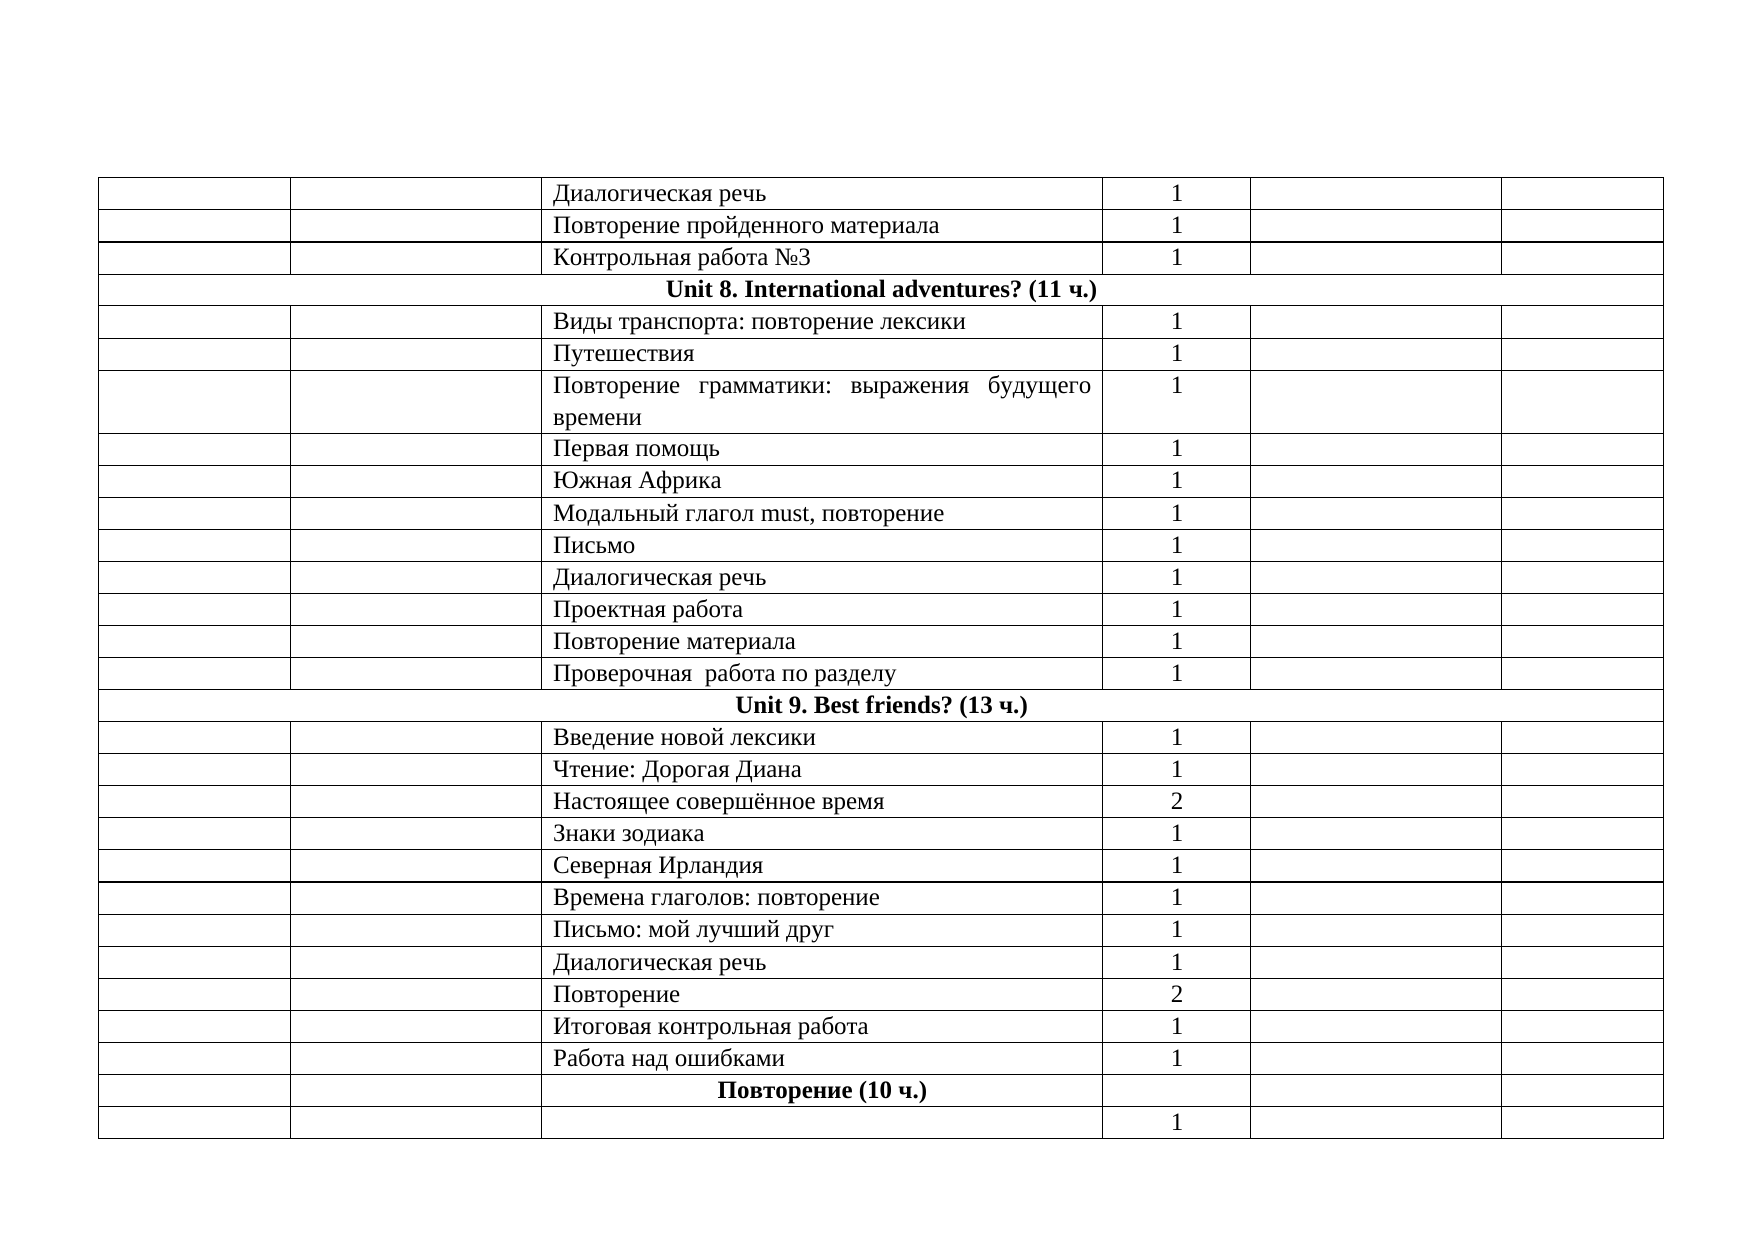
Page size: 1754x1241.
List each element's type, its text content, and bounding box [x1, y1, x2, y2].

table_cell [291, 306, 541, 337]
table_cell [1502, 339, 1663, 369]
table_cell [99, 722, 290, 753]
table_cell [1251, 979, 1501, 1010]
table_cell Времена глаголов: повторение [542, 883, 1102, 913]
table_cell [291, 947, 541, 978]
table_cell [99, 818, 290, 849]
table_cell [1103, 1075, 1250, 1106]
table_cell [99, 883, 290, 913]
table_cell 1 [1103, 1107, 1250, 1138]
table_cell [291, 466, 541, 497]
table_cell Введение новой лексики [542, 722, 1102, 753]
table_cell [291, 339, 541, 369]
table_cell 1 [1103, 1011, 1250, 1042]
table_cell 1 [1103, 530, 1250, 561]
table_cell Южная Африка [542, 466, 1102, 497]
table_cell [1251, 915, 1501, 946]
table_cell [291, 818, 541, 849]
table_cell Письмо [542, 530, 1102, 561]
table_cell [1251, 1043, 1501, 1074]
table_cell Первая помощь [542, 434, 1102, 464]
table_cell [1502, 1107, 1663, 1138]
table_cell 1 [1103, 850, 1250, 881]
table_cell [291, 915, 541, 946]
table_cell [1251, 243, 1501, 273]
table_cell [291, 626, 541, 657]
table_cell Работа над ошибками [542, 1043, 1102, 1074]
table_cell [1251, 1075, 1501, 1106]
table_cell Повторение грамматики: выражения будущего времени [542, 371, 1102, 432]
table_cell 2 [1103, 979, 1250, 1010]
table_cell [291, 178, 541, 209]
table_cell Путешествия [542, 339, 1102, 369]
table_cell [1502, 979, 1663, 1010]
table_cell [1251, 306, 1501, 337]
table_cell [1502, 883, 1663, 913]
table_cell [1251, 850, 1501, 881]
table_cell [99, 915, 290, 946]
table_cell [1502, 1043, 1663, 1074]
table_cell [1251, 498, 1501, 529]
table_cell [1251, 883, 1501, 913]
table_cell [542, 1107, 1102, 1138]
table_cell Повторение [542, 979, 1102, 1010]
table_cell [99, 786, 290, 817]
table_cell 1 [1103, 594, 1250, 625]
table_cell [1502, 786, 1663, 817]
table_cell [99, 306, 290, 337]
table_cell [1251, 339, 1501, 369]
table_cell [99, 1043, 290, 1074]
table_cell [291, 1043, 541, 1074]
table_cell 1 [1103, 210, 1250, 241]
table_cell Диалогическая речь [542, 947, 1102, 978]
table_cell [1251, 658, 1501, 689]
table_cell [99, 1075, 290, 1106]
table_cell [1251, 178, 1501, 209]
table_cell 1 [1103, 626, 1250, 657]
table_cell Unit 8. International adventures? (11 ч.) [99, 275, 1663, 305]
table_cell [1502, 434, 1663, 464]
table_cell Повторение (10 ч.) [542, 1075, 1102, 1106]
table_cell [291, 498, 541, 529]
table_cell [99, 530, 290, 561]
table_cell [1251, 947, 1501, 978]
table_cell [99, 594, 290, 625]
table_cell [99, 1011, 290, 1042]
table_cell [1251, 626, 1501, 657]
table_cell 1 [1103, 915, 1250, 946]
table_cell [291, 562, 541, 593]
table_cell 1 [1103, 947, 1250, 978]
table_cell [1502, 1011, 1663, 1042]
table_cell [1251, 466, 1501, 497]
table_cell [1502, 947, 1663, 978]
table_cell Проектная работа [542, 594, 1102, 625]
table_cell Диалогическая речь [542, 178, 1102, 209]
table_cell [1502, 306, 1663, 337]
table_cell [99, 947, 290, 978]
table_cell 1 [1103, 466, 1250, 497]
table_cell [1502, 210, 1663, 241]
table_cell 1 [1103, 498, 1250, 529]
table_cell 2 [1103, 786, 1250, 817]
table_cell 1 [1103, 883, 1250, 913]
table_cell [99, 498, 290, 529]
table_cell [1502, 722, 1663, 753]
table_cell [99, 178, 290, 209]
table_cell [291, 1107, 541, 1138]
table_cell [291, 850, 541, 881]
table_cell [1251, 371, 1501, 432]
table_cell [99, 626, 290, 657]
table_cell [291, 210, 541, 241]
table_cell [1502, 626, 1663, 657]
table_cell [291, 243, 541, 273]
table_cell Проверочная работа по разделу [542, 658, 1102, 689]
table_cell [99, 754, 290, 785]
table_cell [1502, 915, 1663, 946]
table_cell [1502, 530, 1663, 561]
table_cell 1 [1103, 371, 1250, 432]
table_cell [99, 466, 290, 497]
table_cell [1251, 1107, 1501, 1138]
table_cell Чтение: Дорогая Диана [542, 754, 1102, 785]
table_cell 1 [1103, 818, 1250, 849]
table_cell Контрольная работа №3 [542, 243, 1102, 273]
table_cell 1 [1103, 339, 1250, 369]
table_cell Модальный глагол must, повторение [542, 498, 1102, 529]
table_cell [1502, 754, 1663, 785]
table_cell [1251, 1011, 1501, 1042]
table_cell [1251, 594, 1501, 625]
table_cell [99, 658, 290, 689]
table_cell [291, 722, 541, 753]
table_cell Письмо: мой лучший друг [542, 915, 1102, 946]
table_cell 1 [1103, 722, 1250, 753]
table_cell [1502, 594, 1663, 625]
table_cell [291, 371, 541, 432]
table_cell [1251, 754, 1501, 785]
table_cell [1502, 243, 1663, 273]
table_cell [99, 850, 290, 881]
table_cell [99, 1107, 290, 1138]
table_cell Настоящее совершённое время [542, 786, 1102, 817]
table_cell [99, 339, 290, 369]
table_cell Северная Ирландия [542, 850, 1102, 881]
table_cell Повторение пройденного материала [542, 210, 1102, 241]
table_cell [1251, 562, 1501, 593]
table_cell [1502, 818, 1663, 849]
table_cell [291, 658, 541, 689]
table_cell [291, 979, 541, 1010]
table_cell Unit 9. Best friends? (13 ч.) [99, 690, 1663, 721]
table_cell [1502, 466, 1663, 497]
table_cell 1 [1103, 243, 1250, 273]
table_cell [291, 1011, 541, 1042]
table_cell [99, 434, 290, 464]
table_cell [1502, 371, 1663, 432]
table_cell [1251, 530, 1501, 561]
table_cell Итоговая контрольная работа [542, 1011, 1102, 1042]
table_cell 1 [1103, 434, 1250, 464]
table_cell 1 [1103, 306, 1250, 337]
table_cell [99, 562, 290, 593]
table_cell [99, 210, 290, 241]
table_cell [291, 754, 541, 785]
table_cell [1502, 1075, 1663, 1106]
table_cell [1251, 818, 1501, 849]
table_cell [1251, 434, 1501, 464]
table_cell [291, 530, 541, 561]
table_cell [1502, 178, 1663, 209]
table_cell [1502, 562, 1663, 593]
table_cell [1502, 850, 1663, 881]
table_cell 1 [1103, 658, 1250, 689]
table_cell [99, 243, 290, 273]
table_cell [291, 1075, 541, 1106]
table_cell [1251, 722, 1501, 753]
table_cell Виды транспорта: повторение лексики [542, 306, 1102, 337]
table_cell Повторение материала [542, 626, 1102, 657]
table_cell [291, 786, 541, 817]
table_cell Знаки зодиака [542, 818, 1102, 849]
table_cell [1251, 786, 1501, 817]
table_cell 1 [1103, 1043, 1250, 1074]
table_cell 1 [1103, 178, 1250, 209]
table_cell [291, 883, 541, 913]
table_cell [99, 371, 290, 432]
table_cell [1251, 210, 1501, 241]
table_cell 1 [1103, 562, 1250, 593]
table_cell [1502, 498, 1663, 529]
table_cell [1502, 658, 1663, 689]
table_cell [99, 979, 290, 1010]
table_cell Диалогическая речь [542, 562, 1102, 593]
table_cell [291, 434, 541, 464]
table_cell [291, 594, 541, 625]
table_cell 1 [1103, 754, 1250, 785]
